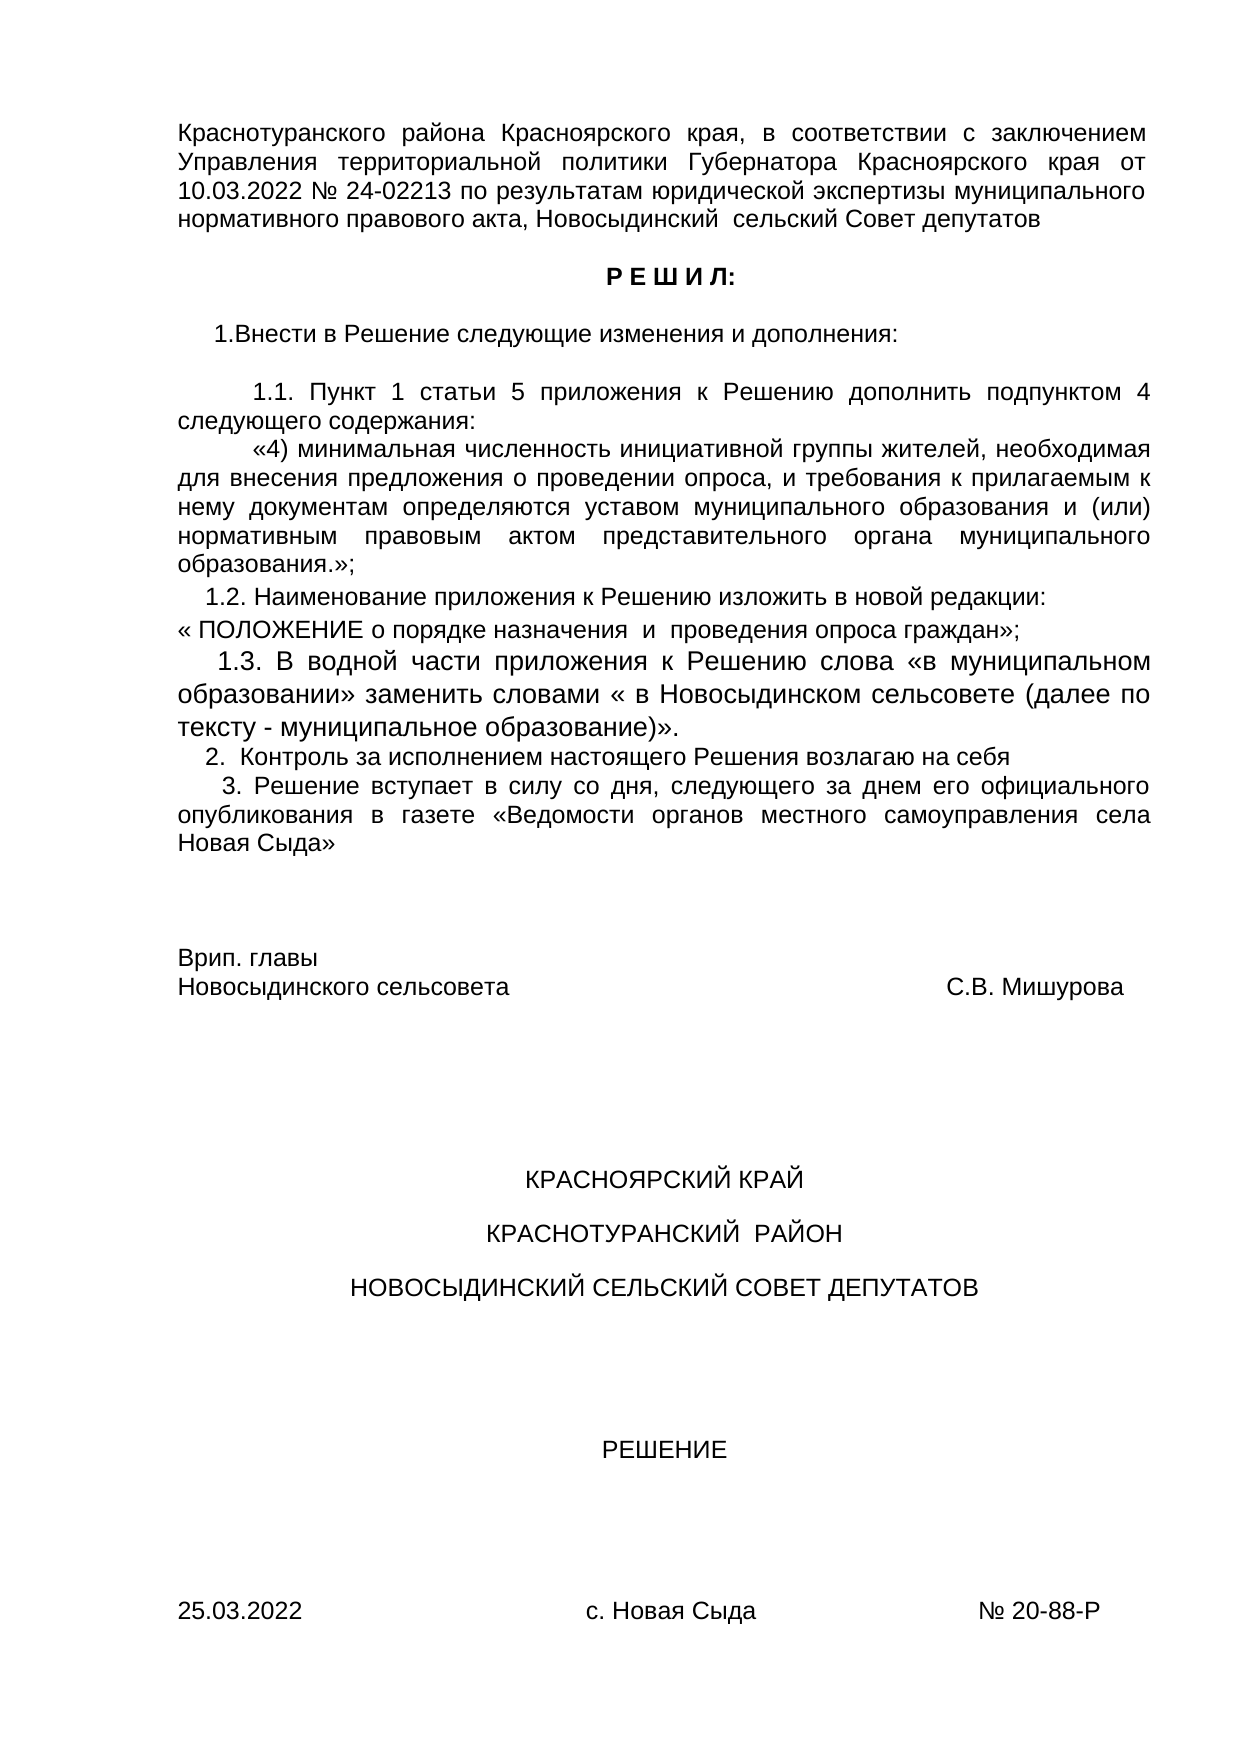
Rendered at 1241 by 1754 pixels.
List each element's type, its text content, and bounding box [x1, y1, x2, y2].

text Новосыдинского сельсовета С.В. Мишурова [177, 972, 1152, 1001]
text «4) минимальная численность инициативной группы жителей, необходимая для внесения предложения о проведении опроса, и требования к прилагаемым к нему документам определяются уставом муниципального образования и (или) нормативным правовым актом представительного органа муниципального образования.»; [327, 549, 1152, 578]
text 3. Решение вступает в силу со дня, следующего за днем его официального опубликования в газете «Ведомости органов местного самоуправления села Новая Сыда» [177, 771, 1152, 857]
text 1.3. В водной части приложения к Решению слова «в муниципальном образовании» заменить словами « в Новосыдинском сельсовете (далее по тексту - муниципальное образование)». [177, 644, 1152, 742]
text 1.1. Пункт 1 статьи 5 приложения к Решению дополнить подпунктом 4 следующего содержания: [177, 377, 1152, 434]
text РЕШЕНИЕ [177, 1434, 1152, 1463]
text 25.03.2022 с. Новая Сыда № 20-88-Р [177, 1596, 1152, 1625]
text 1.Внести в Решение следующие изменения и дополнения: [140, 319, 1128, 348]
text Р Е Ш И Л: [140, 262, 1128, 291]
text КРАСНОЯРСКИЙ КРАЙ [177, 1165, 1152, 1194]
text КРАСНОТУРАНСКИЙ РАЙОН [177, 1219, 1152, 1248]
text НОВОСЫДИНСКИЙ СЕЛЬСКИЙ СОВЕТ ДЕПУТАТОВ [177, 1273, 1152, 1302]
text 2. Контроль за исполнением настоящего Решения возлагаю на себя [177, 742, 1152, 771]
text 1.2. Наименование приложения к Решению изложить в новой редакции: [177, 578, 1152, 611]
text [177, 118, 1147, 233]
text Врип. главы [177, 943, 1152, 972]
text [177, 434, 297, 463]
text « ПОЛОЖЕНИЕ о порядке назначения и проведения опроса граждан»; [177, 611, 1152, 644]
